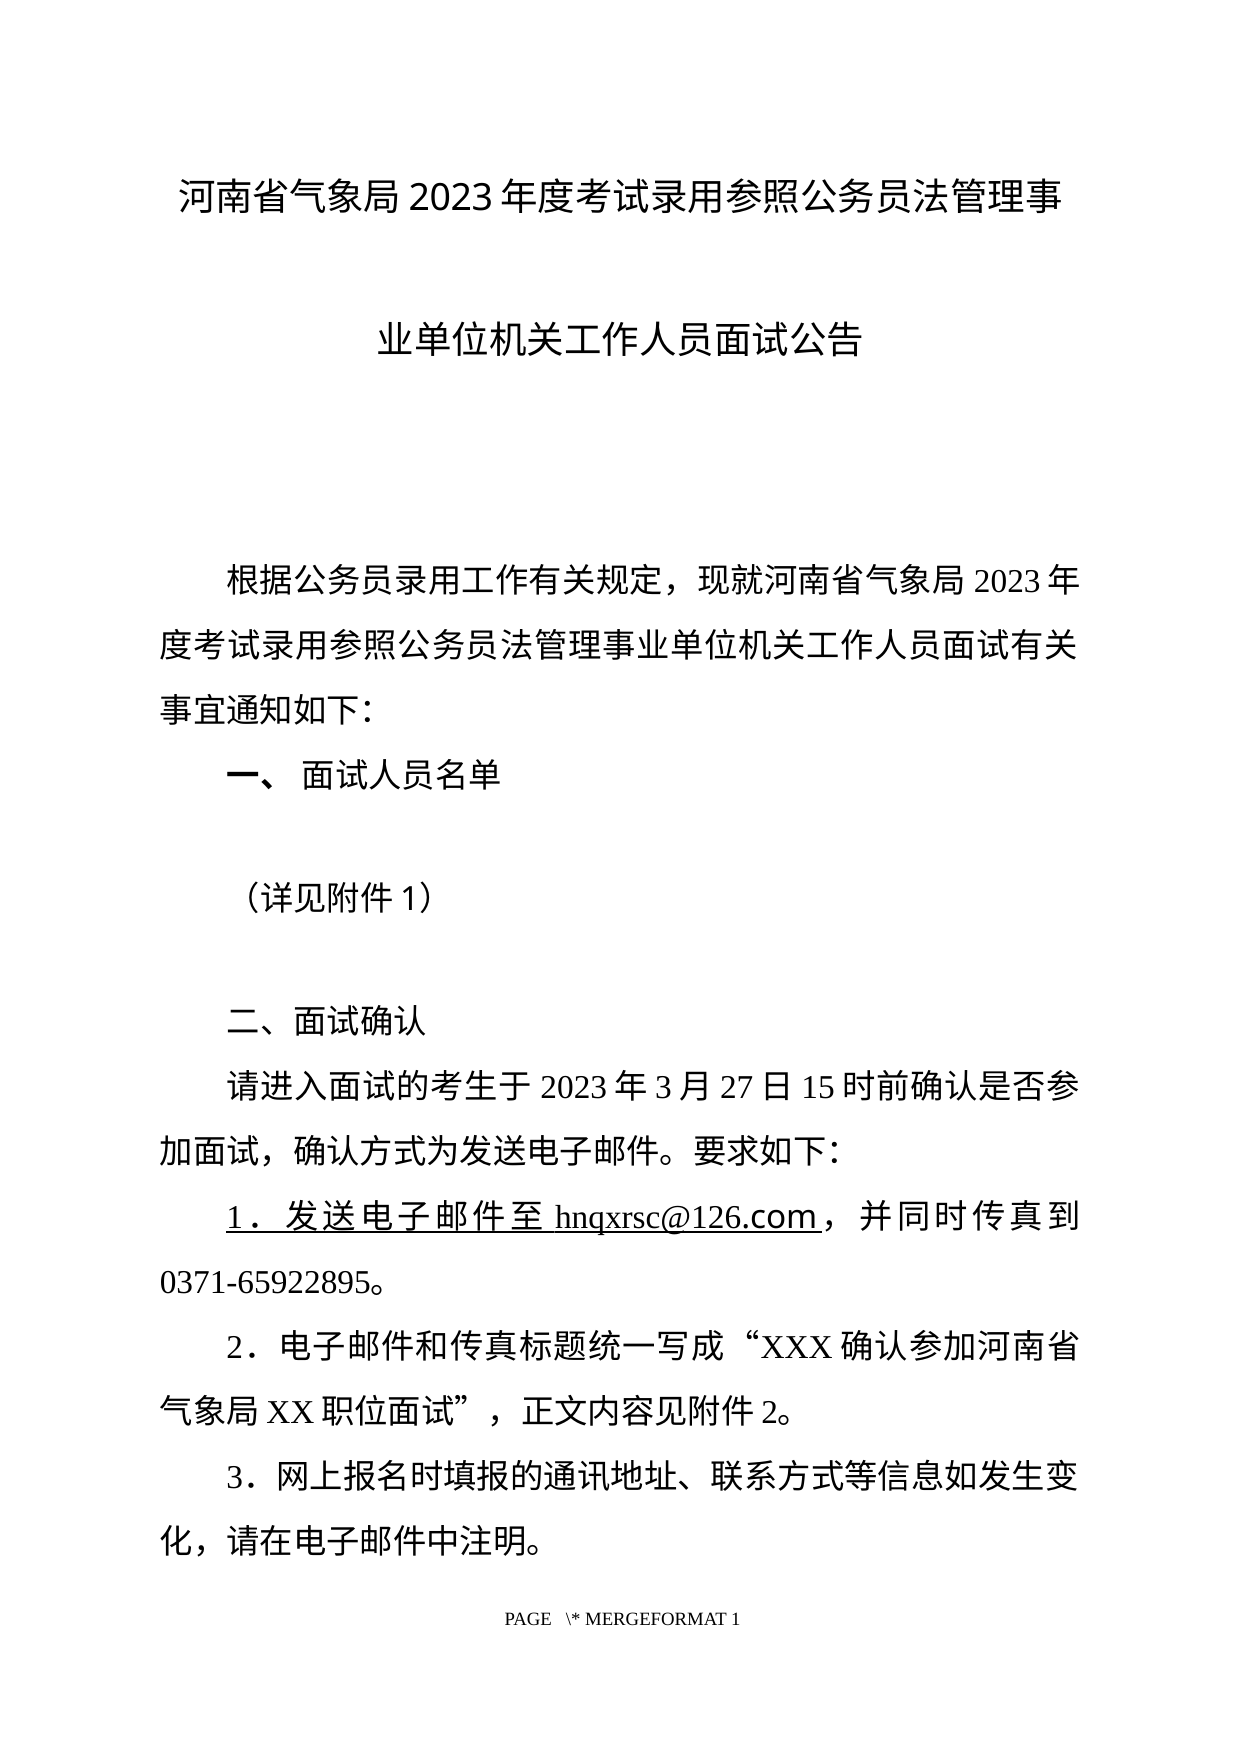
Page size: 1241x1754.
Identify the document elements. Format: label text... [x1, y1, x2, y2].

text （详见附件1） [226, 864, 1081, 929]
text 二、面试确认 [159, 987, 1081, 1052]
text 3．网上报名时填报的通讯地址、联系方式等信息如发生变化，请在电子邮件中注明。 [159, 1442, 1081, 1572]
text 1．发送电子邮件至hnqxrsc@126.com，并同时传真到0371-65922895。 [159, 1182, 1081, 1312]
text 2．电子邮件和传真标题统一写成“XXX确认参加河南省气象局XX职位面试”，正文内容见附件2。 [159, 1312, 1081, 1442]
text 根据公务员录用工作有关规定，现就河南省气象局2023年度考试录用参照公务员法管理事业单位机关工作人员面试有关事宜通知如下： [159, 546, 1081, 741]
text 请进入面试的考生于2023年3月27日15时前确认是否参加面试，确认方式为发送电子邮件。要求如下： [159, 1052, 1081, 1182]
text 河南省气象局2023年度考试录用参照公务员法管理事业单位机关工作人员面试公告 [159, 162, 1081, 370]
list 面试人员名单 [226, 741, 1081, 806]
